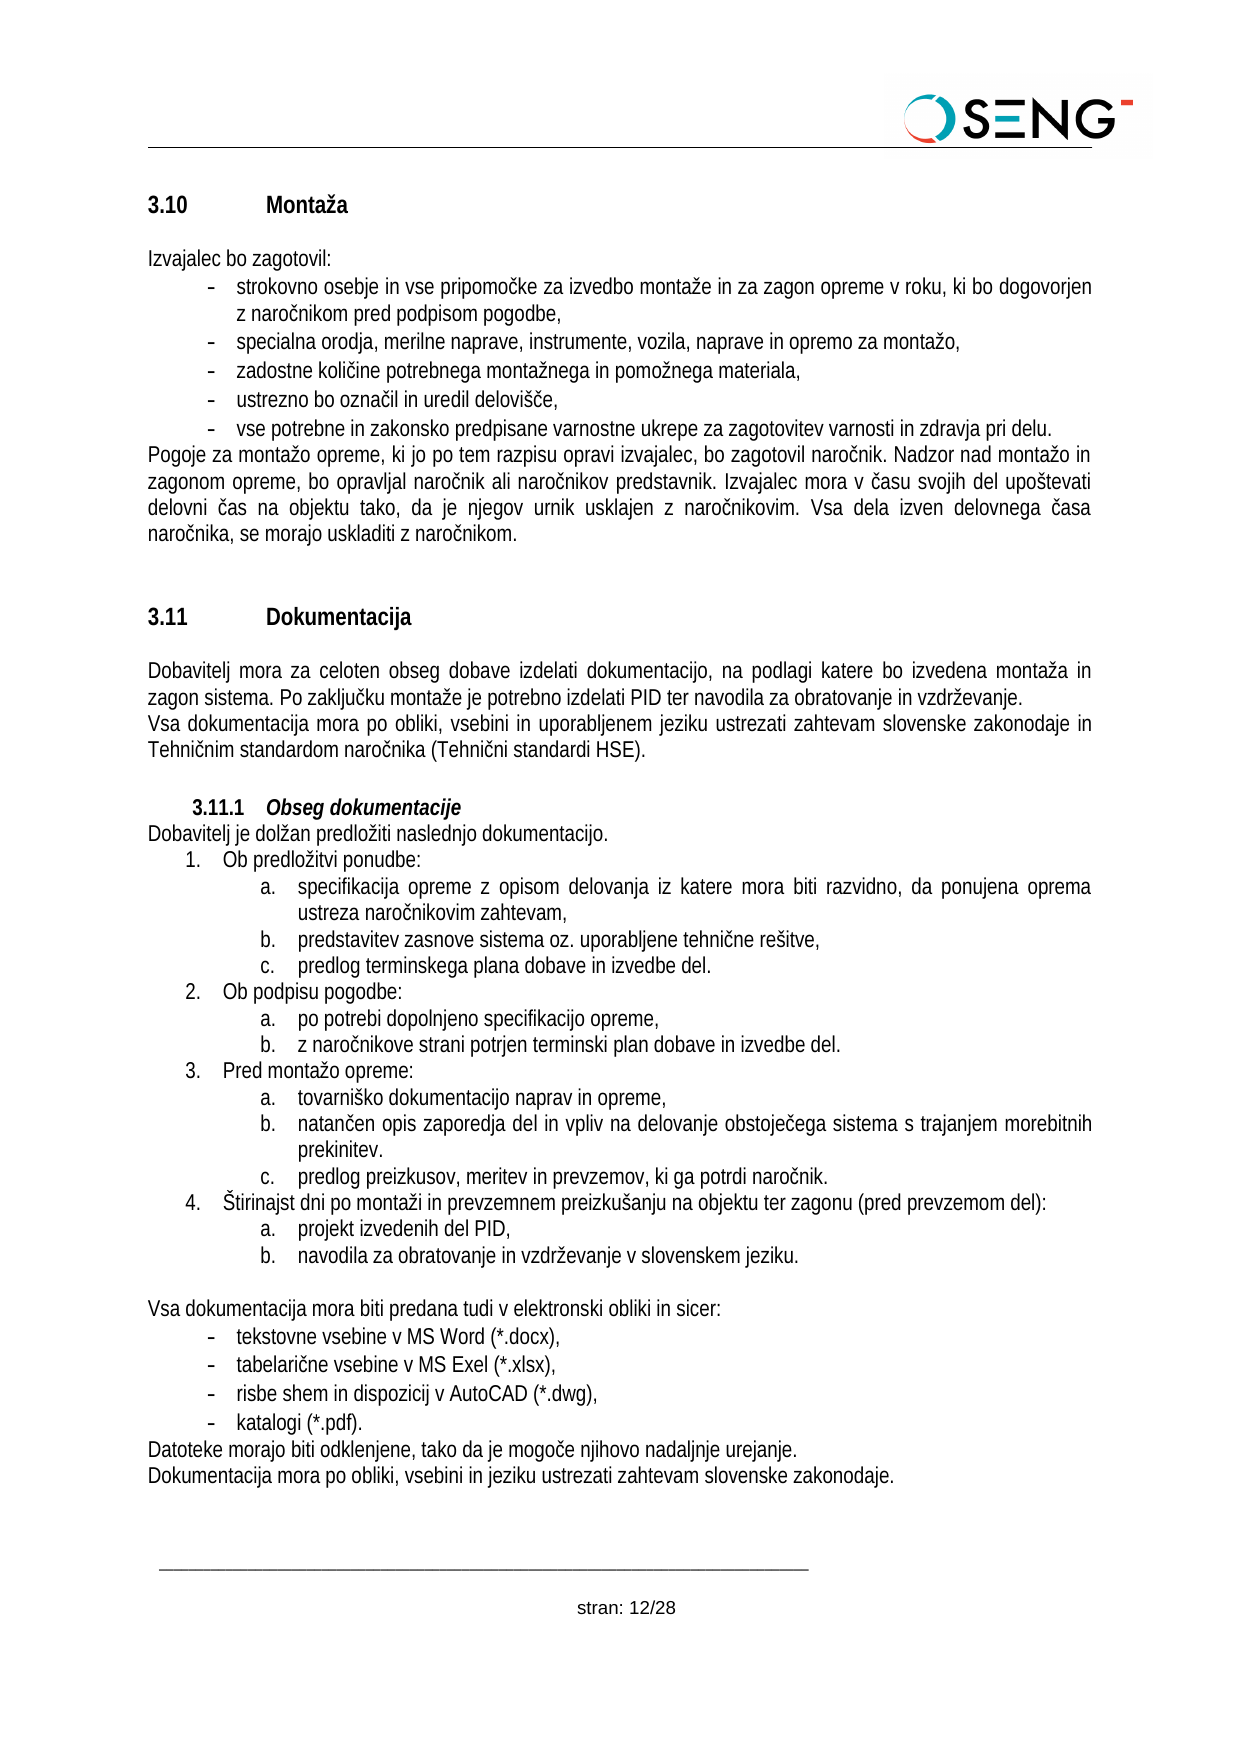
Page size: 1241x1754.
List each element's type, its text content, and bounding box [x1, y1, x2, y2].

text Datoteke morajo biti odklenjene, tako da je mogoče njihovo nadaljnje urejanje. [148, 1436, 1092, 1462]
list ustrezno bo označil in uredil delovišče, [207, 384, 1092, 413]
list Ob podpisu pogodbe: [185, 978, 1092, 1004]
text Vsa dokumentacija mora biti predana tudi v elektronski obliki in sicer: [148, 1294, 1092, 1321]
list po potrebi dopolnjeno specifikacijo opreme, [260, 1004, 1092, 1031]
text Dobavitelj je dolžan predložiti naslednjo dokumentacijo. [148, 820, 1092, 846]
list tabelarične vsebine v MS Exel (*.xlsx), [207, 1349, 1092, 1378]
text Dobavitelj mora za celoten obseg dobave izdelati dokumentacijo, na podlagi katere bo izvedena montaža in zagon sistema. Po zaključku montaže je potrebno izdelati PID ter navodila za obratovanje in vzdrževanje. [148, 657, 1092, 710]
text Vsa dokumentacija mora po obliki, vsebini in uporabljenem jeziku ustrezati zahtevam slovenske zakonodaje in Tehničnim standardom naročnika (Tehnični standardi HSE). [148, 710, 1092, 762]
list risbe shem in dispozicij v AutoCAD (*.dwg), [207, 1378, 1092, 1407]
text Izvajalec bo zagotovil: [148, 245, 1092, 271]
text Dokumentacija mora po obliki, vsebini in jeziku ustrezati zahtevam slovenske zakonodaje. [148, 1462, 1092, 1488]
list navodila za obratovanje in vzdrževanje v slovenskem jeziku. [260, 1242, 1092, 1268]
list specialna orodja, merilne naprave, instrumente, vozila, naprave in opremo za montažo, [207, 326, 1092, 355]
subtitle Montaža [148, 187, 1092, 218]
list tovarniško dokumentacijo naprav in opreme, [260, 1084, 1092, 1110]
list z naročnikove strani potrjen terminski plan dobave in izvedbe del. [260, 1031, 1092, 1057]
subtitle Obseg dokumentacije [192, 789, 1092, 820]
list Štirinajst dni po montaži in prevzemnem preizkušanju na objektu ter zagonu (pred prevzemom del): [185, 1189, 1092, 1215]
list specifikacija opreme z opisom delovanja iz katere mora biti razvidno, da ponujena oprema ustreza naročnikovim zahtevam, [260, 873, 1092, 926]
list predlog preizkusov, meritev in prevzemov, ki ga potrdi naročnik. [260, 1163, 1092, 1189]
list zadostne količine potrebnega montažnega in pomožnega materiala, [207, 355, 1092, 384]
list Ob predložitvi ponudbe: [185, 846, 1092, 873]
list projekt izvedenih del PID, [260, 1215, 1092, 1242]
list predstavitev zasnove sistema oz. uporabljene tehnične rešitve, [260, 926, 1092, 952]
subtitle Dokumentacija [148, 599, 1092, 631]
text Pogoje za montažo opreme, ki jo po tem razpisu opravi izvajalec, bo zagotovil naročnik. Nadzor nad montažo in zagonom opreme, bo opravljal naročnik ali naročnikov predstavnik. Izvajalec mora v času svojih del upoštevati delovni čas na objektu tako, da je njegov urnik usklajen z naročnikovim. Vsa dela izven delovnega časa naročnika, se morajo uskladiti z naročnikom. [148, 441, 1092, 547]
list natančen opis zaporedja del in vpliv na delovanje obstoječega sistema s trajanjem morebitnih prekinitev. [260, 1110, 1092, 1163]
picture [883, 73, 1154, 159]
list katalogi (*.pdf). [207, 1407, 1092, 1436]
list vse potrebne in zakonsko predpisane varnostne ukrepe za zagotovitev varnosti in zdravja pri delu. [207, 413, 1092, 441]
list predlog terminskega plana dobave in izvedbe del. [260, 952, 1092, 978]
list strokovno osebje in vse pripomočke za izvedbo montaže in za zagon opreme v roku, ki bo dogovorjen z naročnikom pred podpisom pogodbe, [207, 271, 1092, 326]
list tekstovne vsebine v MS Word (*.docx), [207, 1321, 1092, 1349]
list Pred montažo opreme: [185, 1057, 1092, 1084]
